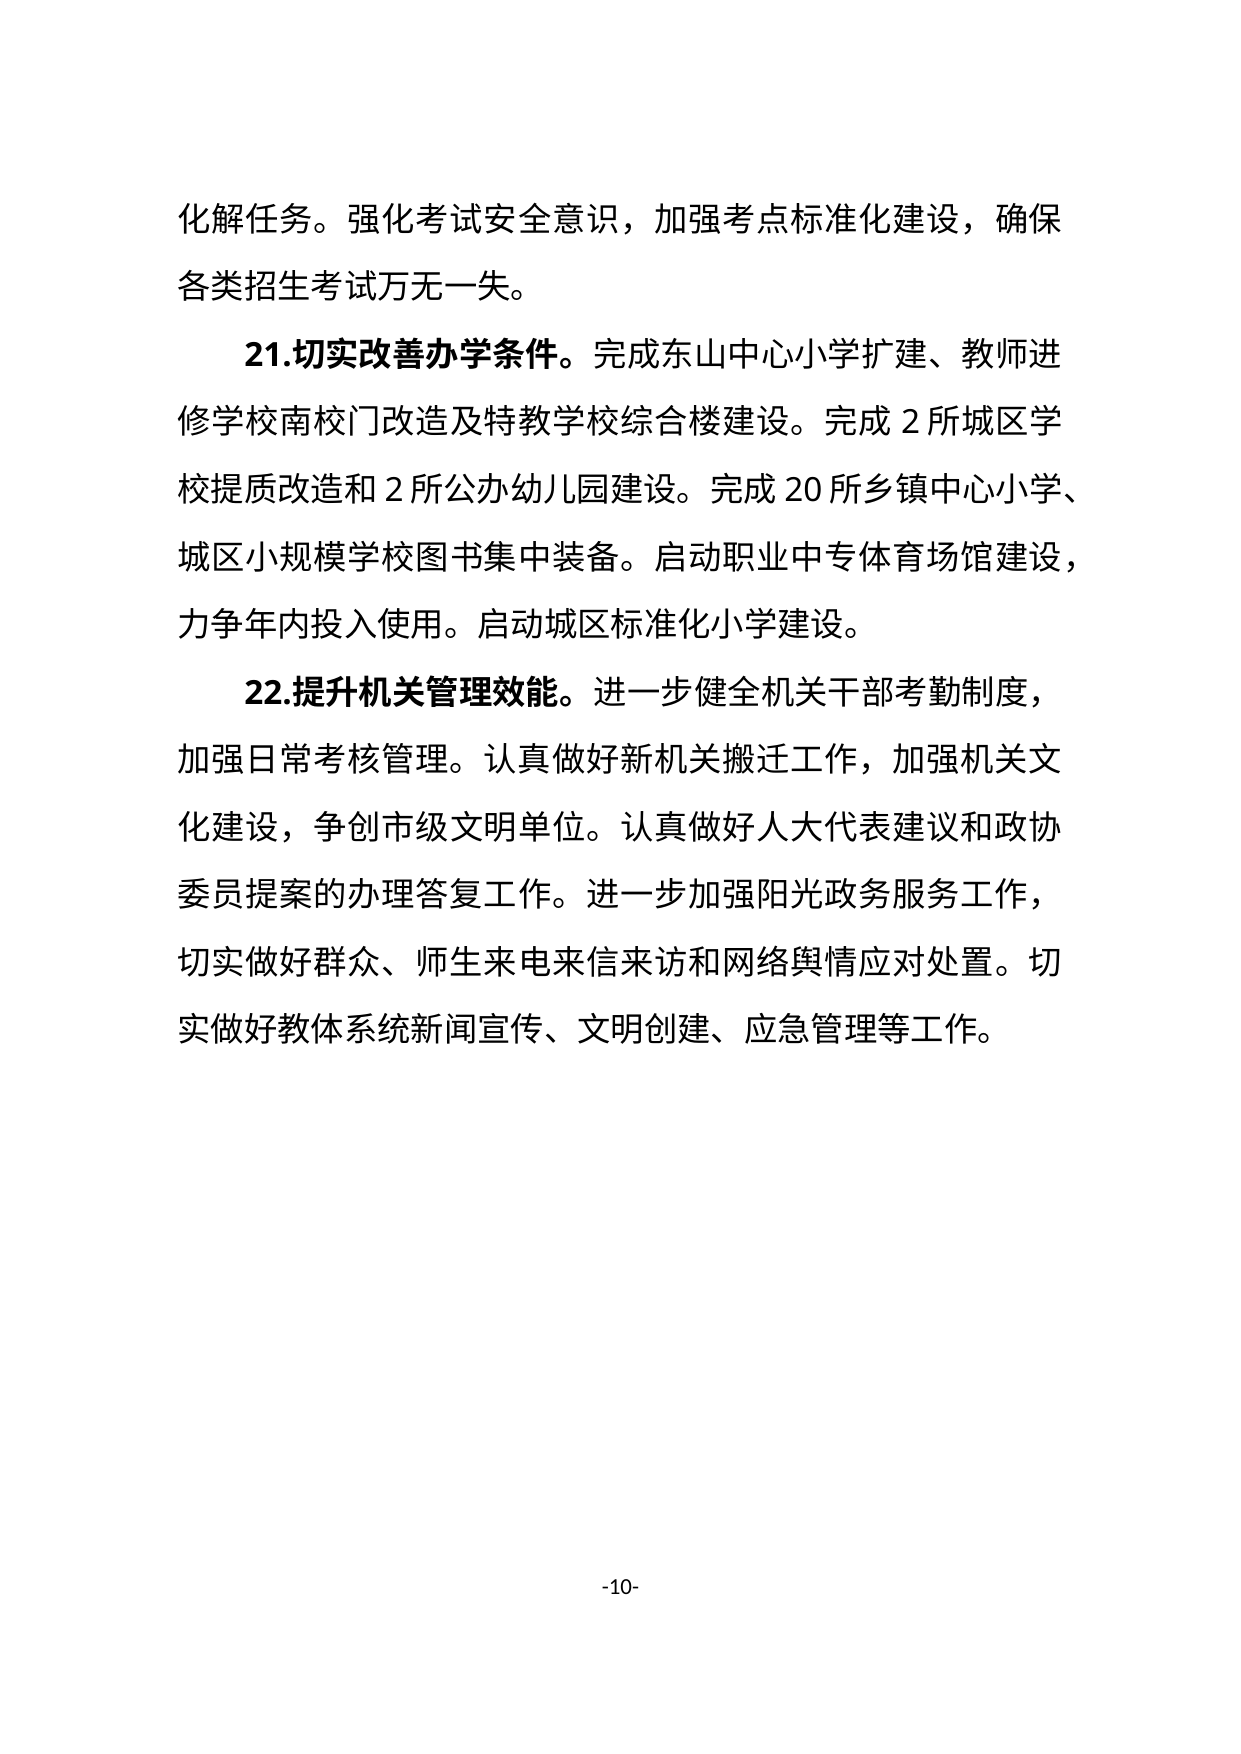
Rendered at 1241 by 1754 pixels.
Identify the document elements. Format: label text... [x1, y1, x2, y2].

text 22.提升机关管理效能。进一步健全机关干部考勤制度，加强日常考核管理。认真做好新机关搬迁工作，加强机关文化建设，争创市级文明单位。认真做好人大代表建议和政协委员提案的办理答复工作。进一步加强阳光政务服务工作，切实做好群众、师生来电来信来访和网络舆情应对处置。切实做好教体系统新闻宣传、文明创建、应急管理等工作。 [177, 665, 1063, 1051]
text 21.切实改善办学条件。完成东山中心小学扩建、教师进修学校南校门改造及特教学校综合楼建设。完成2所城区学校提质改造和2所公办幼儿园建设。完成20所乡镇中心小学、城区小规模学校图书集中装备。启动职业中专体育场馆建设，力争年内投入使用。启动城区标准化小学建设。 [177, 327, 1063, 646]
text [177, 192, 1063, 308]
